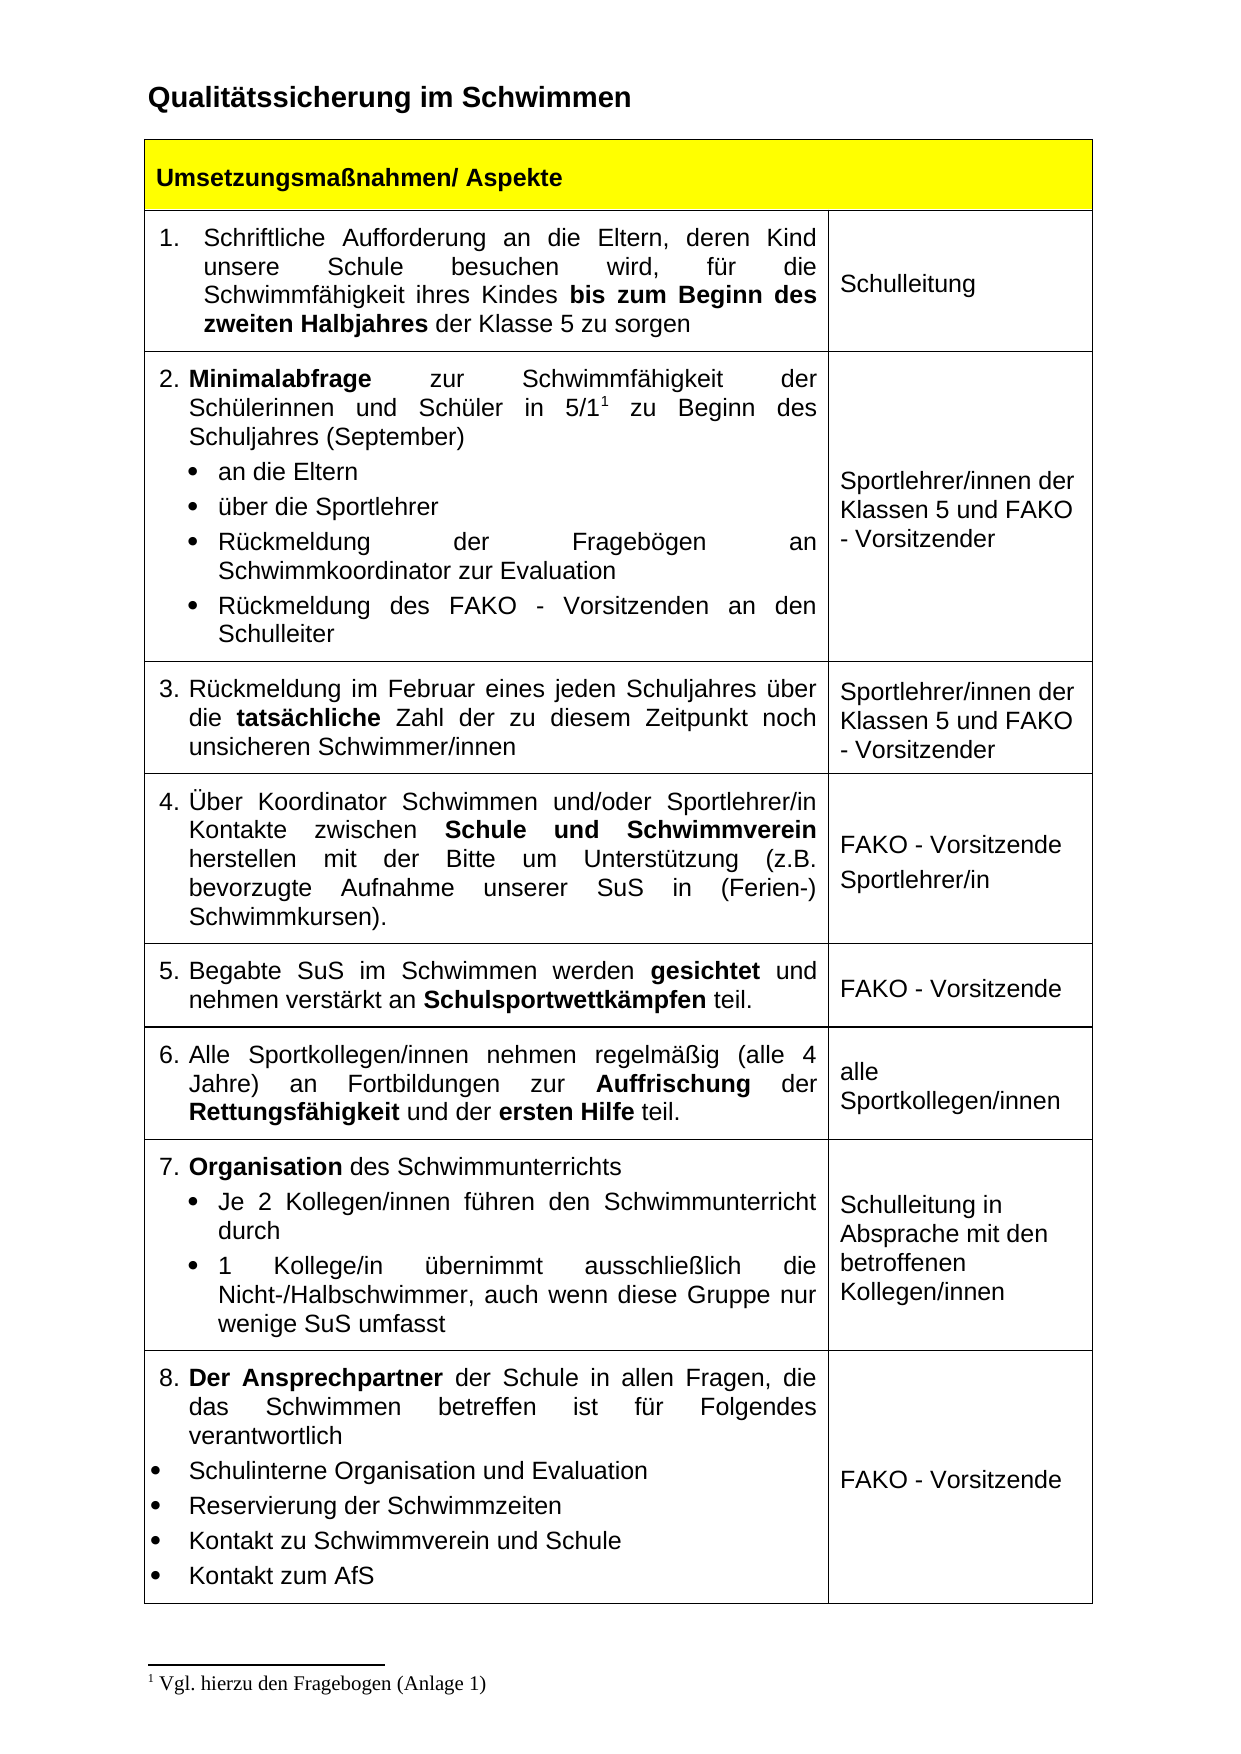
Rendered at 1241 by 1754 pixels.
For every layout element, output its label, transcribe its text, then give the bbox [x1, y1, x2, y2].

table_cell Minimalabfrage zur Schwimmfähigkeit der Schülerinnen und Schüler in 5/1 zu Beginn des Schuljahres (September) an die Eltern über die Sportlehrer Rückmeldung der Fragebögen an Schwimmkoordinator zur Evaluation Rückmeldung des FAKO - Vorsitzenden an den Schulleiter [145, 352, 828, 661]
table_cell Alle Sportkollegen/innen nehmen regelmäßig (alle 4 Jahre) an Fortbildungen zur Auffrischung der Rettungsfähigkeit und der ersten Hilfe teil. [145, 1028, 828, 1139]
table_cell FAKO - Vorsitzende [829, 1351, 1092, 1603]
table_cell Schriftliche Aufforderung an die Eltern, deren Kind unsere Schule besuchen wird, für die Schwimmfähigkeit ihres Kindes bis zum Beginn des zweiten Halbjahres der Klasse 5 zu sorgen [145, 211, 828, 351]
table_cell Schulleitung [829, 211, 1092, 351]
table_cell Begabte SuS im Schwimmen werden gesichtet und nehmen verstärkt an Schulsportwettkämpfen teil. [145, 944, 828, 1026]
table_cell Rückmeldung im Februar eines jeden Schuljahres über die tatsächliche Zahl der zu diesem Zeitpunkt noch unsicheren Schwimmer/innen [145, 662, 828, 773]
table_cell Schulleitung in Absprache mit den betroffenen Kollegen/innen [829, 1140, 1092, 1350]
table_cell Organisation des Schwimmunterrichts Je 2 Kollegen/innen führen den Schwimmunterricht durch 1 Kollege/in übernimmt ausschließlich die Nicht-/Halbschwimmer, auch wenn diese Gruppe nur wenige SuS umfasst [145, 1140, 828, 1350]
table_header Umsetzungsmaßnahmen/ Aspekte [145, 140, 1092, 209]
table_cell Der Ansprechpartner der Schule in allen Fragen, die das Schwimmen betreffen ist für Folgendes verantwortlich Schulinterne Organisation und Evaluation Reservierung der Schwimmzeiten Kontakt zu Schwimmverein und Schule Kontakt zum AfS [145, 1351, 828, 1603]
table_cell Über Koordinator Schwimmen und/oder Sportlehrer/in Kontakte zwischen Schule und Schwimmverein herstellen mit der Bitte um Unterstützung (z.B. bevorzugte Aufnahme unserer SuS in (Ferien-) Schwimmkursen). [145, 774, 828, 943]
table_cell alle Sportkollegen/innen [829, 1028, 1092, 1139]
table_cell Sportlehrer/innen der Klassen 5 und FAKO - Vorsitzender [829, 352, 1092, 661]
text Qualitätssicherung im Schwimmen [148, 80, 1093, 114]
table_cell FAKO - Vorsitzende [829, 944, 1092, 1026]
table_cell Sportlehrer/innen der Klassen 5 und FAKO - Vorsitzender [829, 662, 1092, 773]
table_cell FAKO - Vorsitzende Sportlehrer/in [829, 774, 1092, 943]
